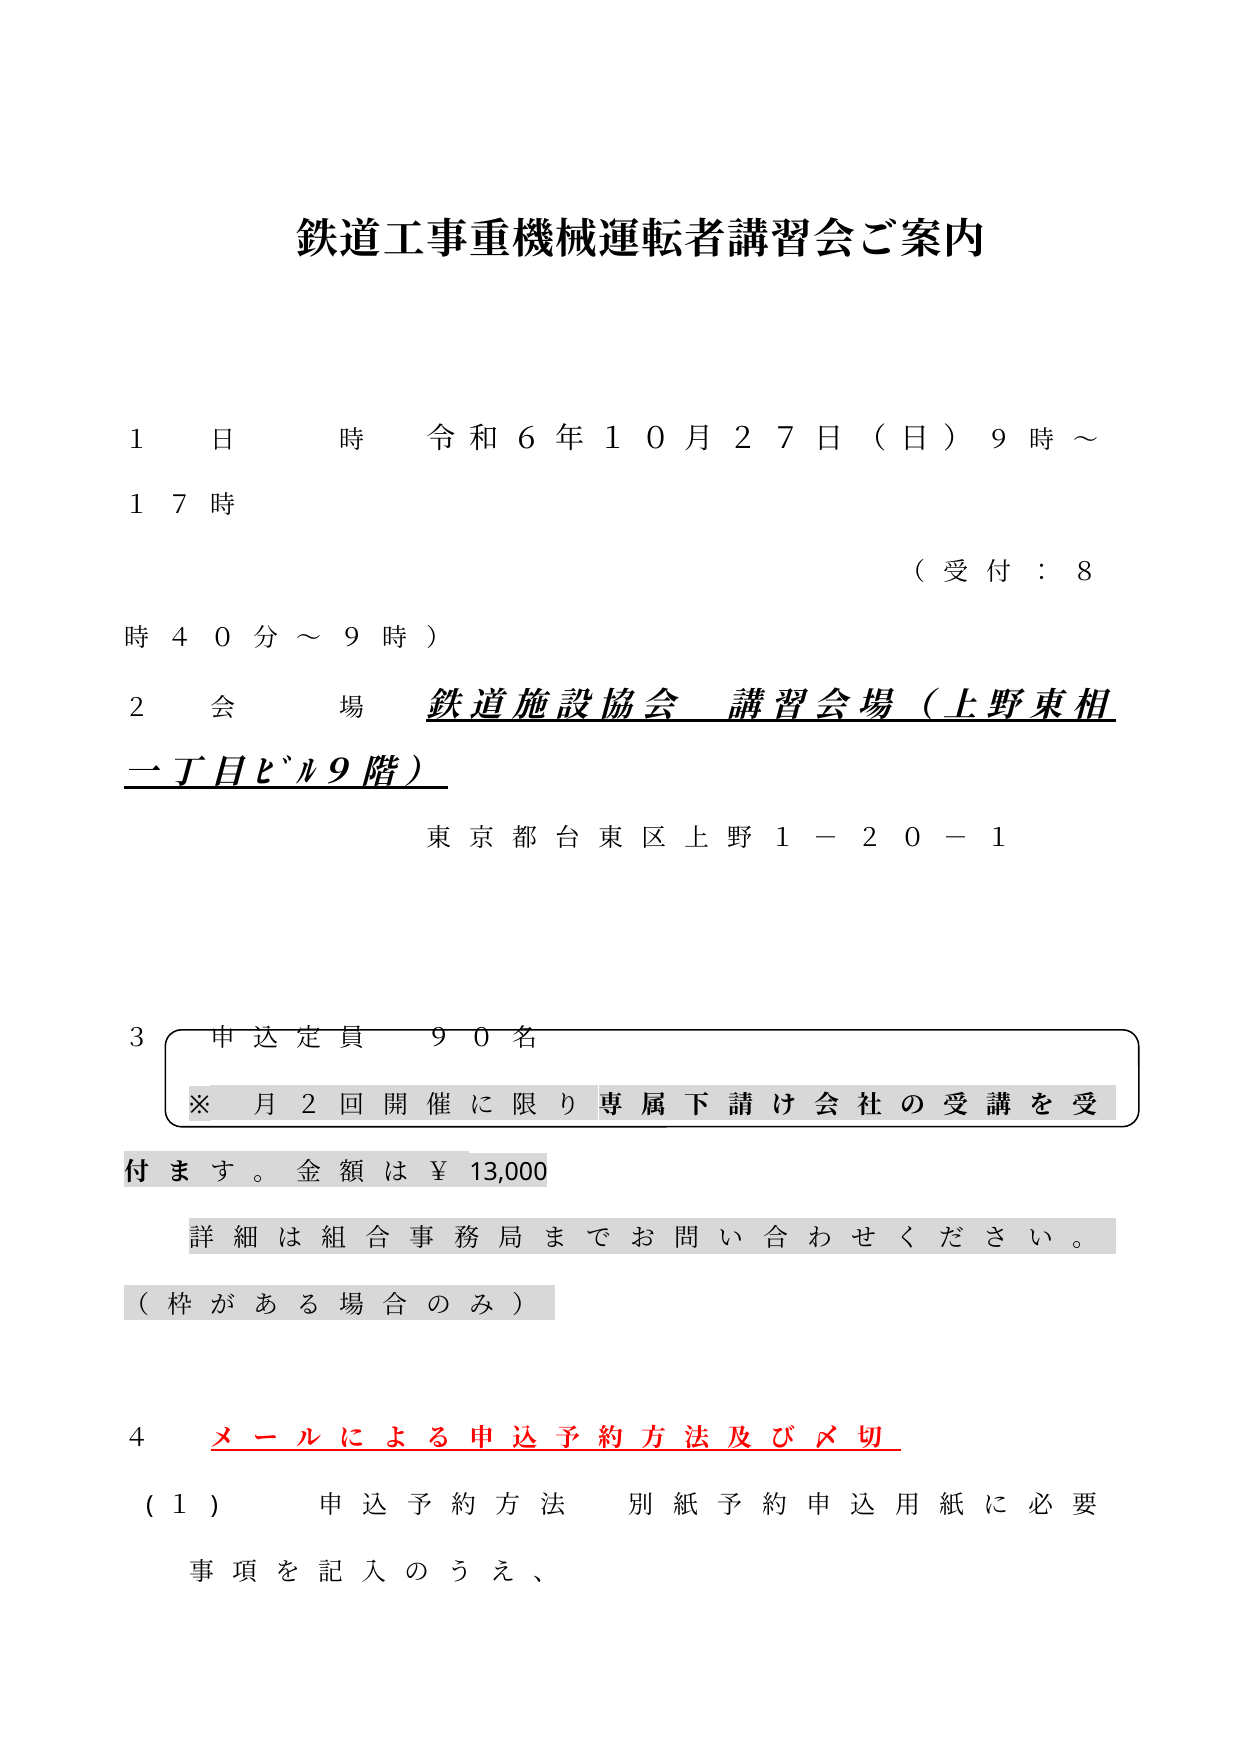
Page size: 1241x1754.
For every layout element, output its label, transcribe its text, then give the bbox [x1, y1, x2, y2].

text ４ メールによる申込予約方法及び〆切 [124, 1402, 1116, 1469]
text ３ 申込定員 ９０名 [124, 1002, 1116, 1069]
text ２ 会 場 鉄道施設協会 講習会場（上野東相一丁目ﾋﾞﾙ９階） [124, 669, 1116, 802]
text ※ 月２回開催に限り専属下請け会社の受講を受付ます。金額は￥13,000 [124, 1069, 1116, 1202]
text １ 日 時 令和６年１０月２７日（日）９時～１７時 [124, 402, 1116, 536]
text 東京都台東区上野１－２０－１ [124, 802, 1116, 869]
list 申込予約方法 別紙予約申込用紙に必要事項を記入のうえ、 [146, 1469, 1116, 1602]
text （受付：８時４０分～９時） [124, 536, 1116, 669]
text 詳細は組合事務局までお問い合わせください。（枠がある場合のみ） [124, 1202, 1116, 1336]
text 鉄道工事重機械運転者講習会ご案内 [124, 202, 1116, 269]
